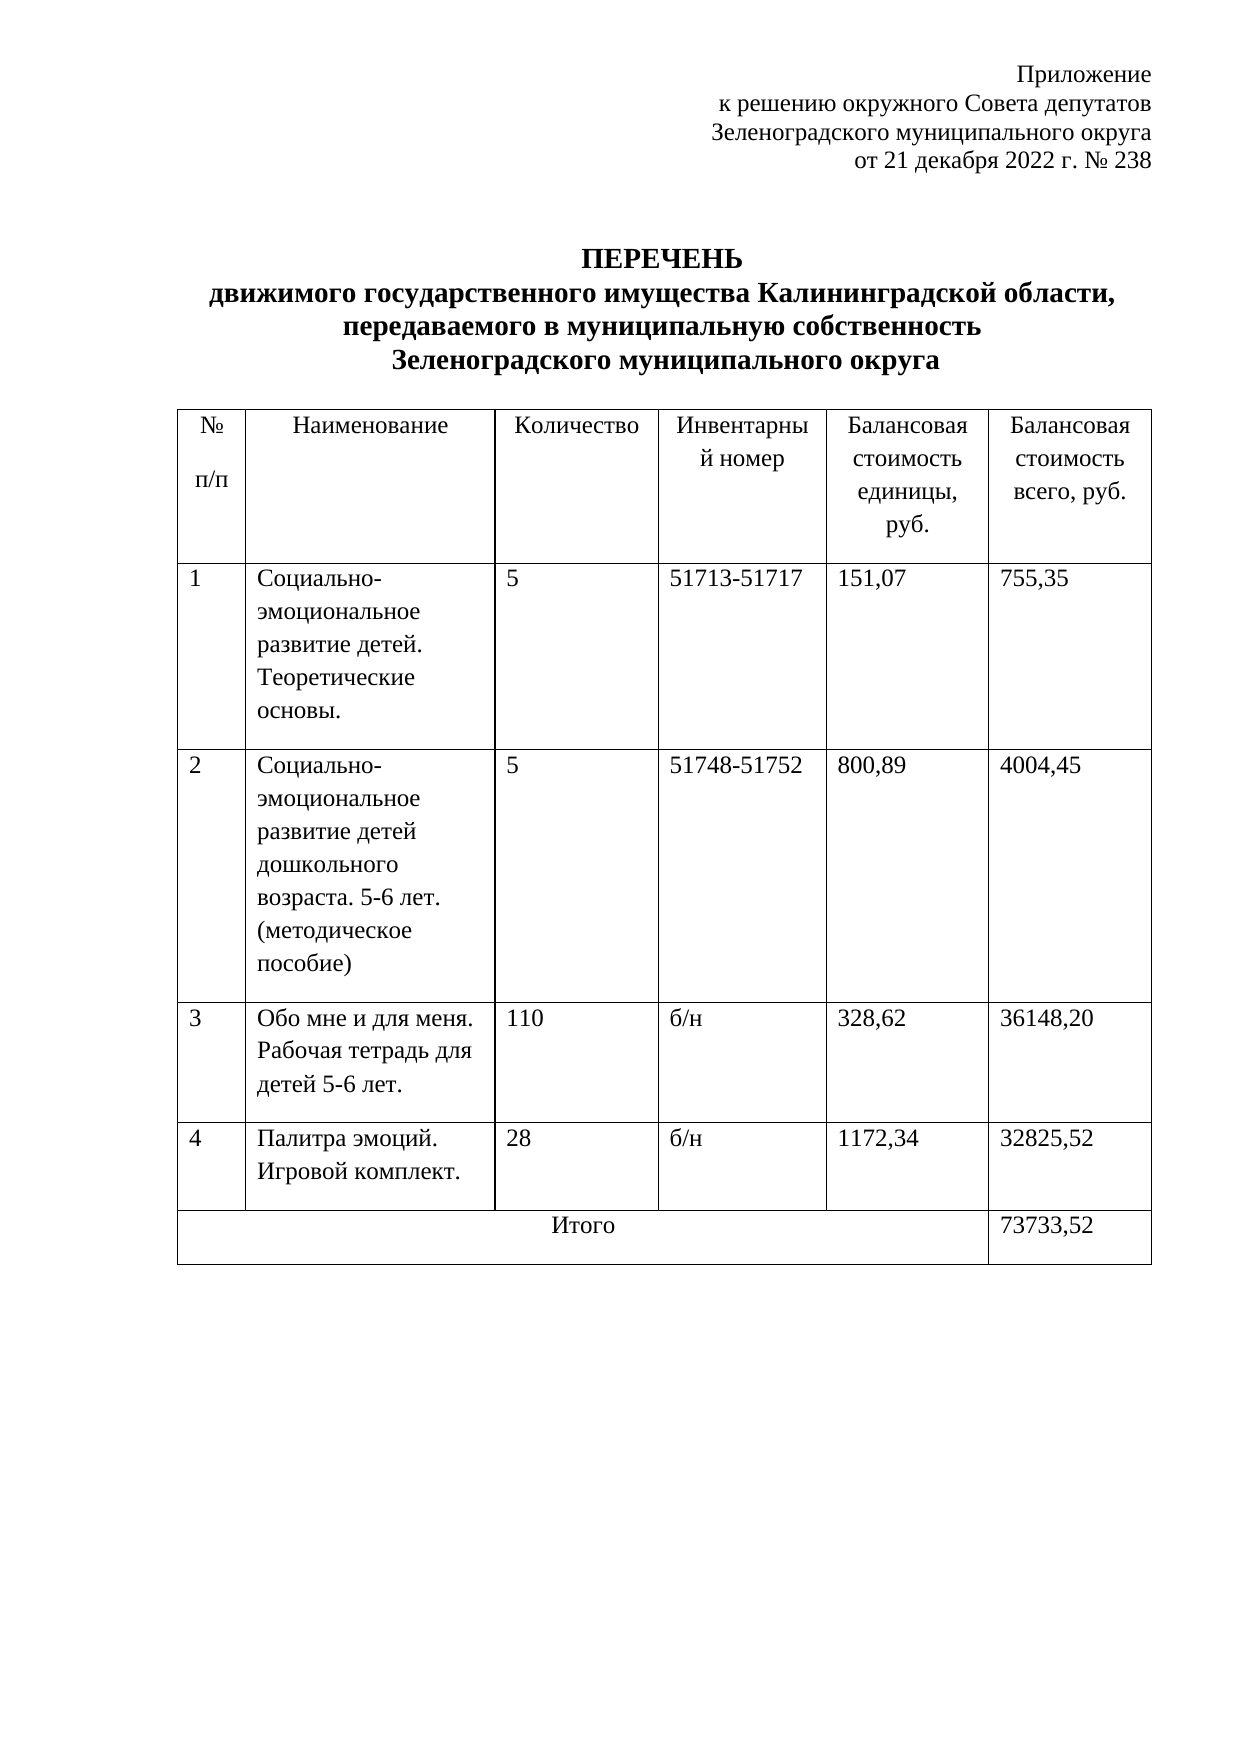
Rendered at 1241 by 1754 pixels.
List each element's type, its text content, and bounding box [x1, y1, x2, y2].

table_cell 800,89 [827, 750, 988, 1002]
table_cell Палитра эмоций. Игровой комплект. [246, 1123, 494, 1209]
table_cell 51748-51752 [659, 750, 826, 1002]
table_cell 51713-51717 [659, 564, 826, 749]
table_header Инвентарный номер [659, 410, 826, 562]
table_cell 4004,45 [989, 750, 1151, 1002]
table_cell 1 [178, 564, 245, 749]
table_cell 2 [178, 750, 245, 1002]
table_cell б/н [659, 1123, 826, 1209]
text движимого государственного имущества Калининградской области, передаваемого в муниципальную собственность [177, 275, 1147, 342]
table_header № п/п [178, 410, 245, 562]
table_header Балансовая стоимость единицы, руб. [827, 410, 988, 562]
table_cell 755,35 [989, 564, 1151, 749]
text к решению окружного Совета депутатов [177, 88, 1152, 117]
table_cell Социально-эмоциональное развитие детей. Теоретические основы. [246, 564, 494, 749]
table_cell Итого [178, 1211, 988, 1264]
table_cell 3 [178, 1003, 245, 1122]
table_cell 151,07 [827, 564, 988, 749]
table_header Балансовая стоимость всего, руб. [989, 410, 1151, 562]
table_cell 5 [496, 750, 658, 1002]
table_cell 36148,20 [989, 1003, 1151, 1122]
table_cell 5 [496, 564, 658, 749]
table_cell 32825,52 [989, 1123, 1151, 1209]
table_cell 73733,52 [989, 1211, 1151, 1264]
text от 21 декабря 2022 г. № 238 [546, 145, 1152, 174]
text Зеленоградского муниципального округа [177, 117, 1152, 145]
table_header Количество [496, 410, 658, 562]
table_cell 1172,34 [827, 1123, 988, 1209]
table_cell Обо мне и для меня. Рабочая тетрадь для детей 5-6 лет. [246, 1003, 494, 1122]
table_cell 4 [178, 1123, 245, 1209]
text Приложение [177, 59, 1152, 88]
table_cell 110 [496, 1003, 658, 1122]
table_header Наименование [246, 410, 494, 562]
text Зеленоградского муниципального округа [177, 342, 1147, 375]
table_cell 328,62 [827, 1003, 988, 1122]
text ПЕРЕЧЕНЬ [177, 241, 1147, 275]
table_cell б/н [659, 1003, 826, 1122]
table_cell Социально-эмоциональное развитие детей дошкольного возраста. 5-6 лет. (методическое пособие) [246, 750, 494, 1002]
table_cell 28 [496, 1123, 658, 1209]
